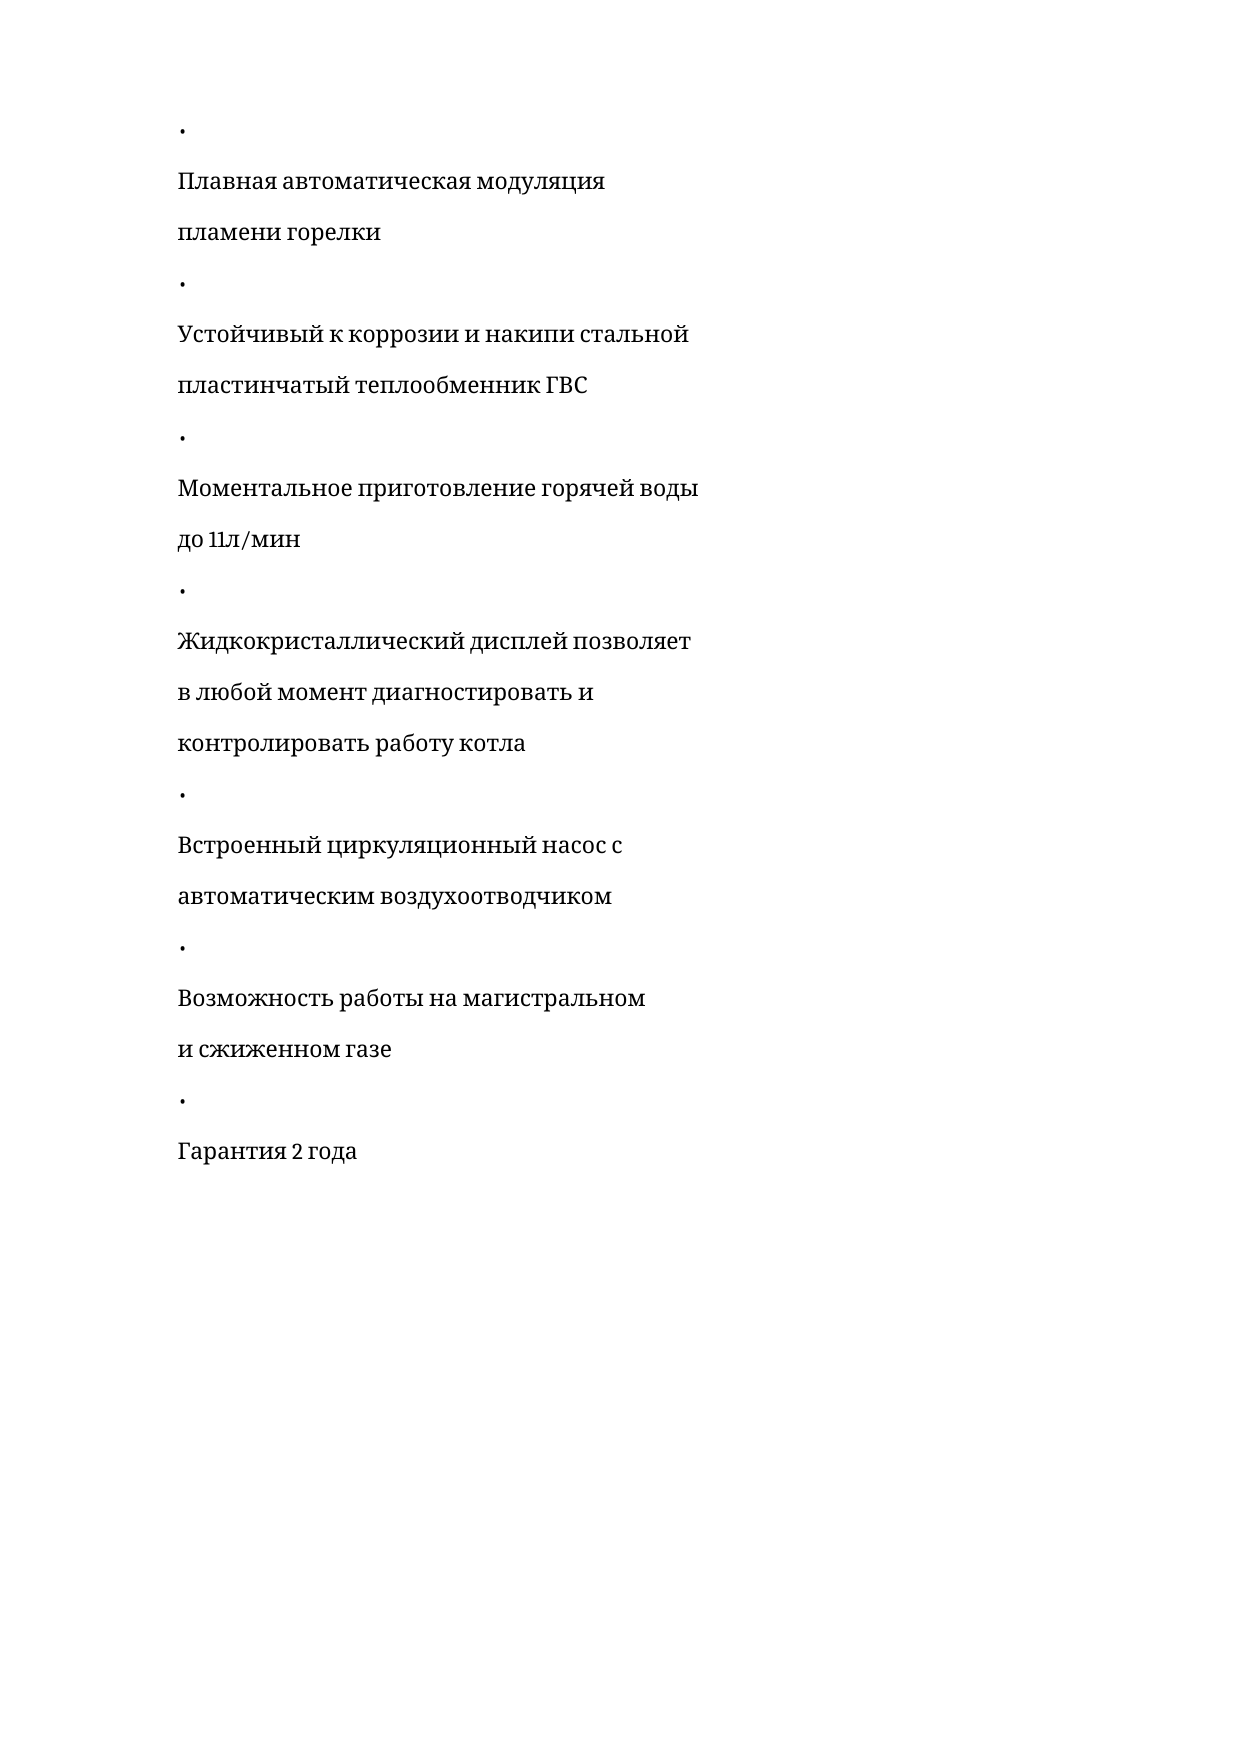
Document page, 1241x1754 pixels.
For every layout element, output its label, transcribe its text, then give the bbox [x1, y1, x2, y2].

text Встроенный циркуляционный насос с [177, 833, 1152, 859]
text до 11л/мин [177, 526, 1152, 553]
text • [177, 271, 1152, 298]
text • [177, 782, 1152, 808]
text Моментальное приготовление горячей воды [177, 475, 1152, 502]
text • [177, 577, 1152, 604]
text Устойчивый к коррозии и накипи стальной [177, 322, 1152, 349]
text Гарантия 2 года [177, 1139, 1152, 1165]
text • [177, 118, 1152, 144]
text • [177, 935, 1152, 961]
text автоматическим воздухоотводчиком [177, 884, 1152, 910]
text Возможность работы на магистральном [177, 986, 1152, 1012]
text пламени горелки [177, 220, 1152, 247]
text в любой момент диагностировать и [177, 679, 1152, 706]
text и сжиженном газе [177, 1037, 1152, 1063]
text • [177, 424, 1152, 451]
text Плавная автоматическая модуляция [177, 169, 1152, 196]
text Жидкокристаллический дисплей позволяет [177, 628, 1152, 655]
text пластинчатый теплообменник ГВС [177, 373, 1152, 400]
text контролировать работу котла [177, 731, 1152, 757]
text • [177, 1088, 1152, 1114]
